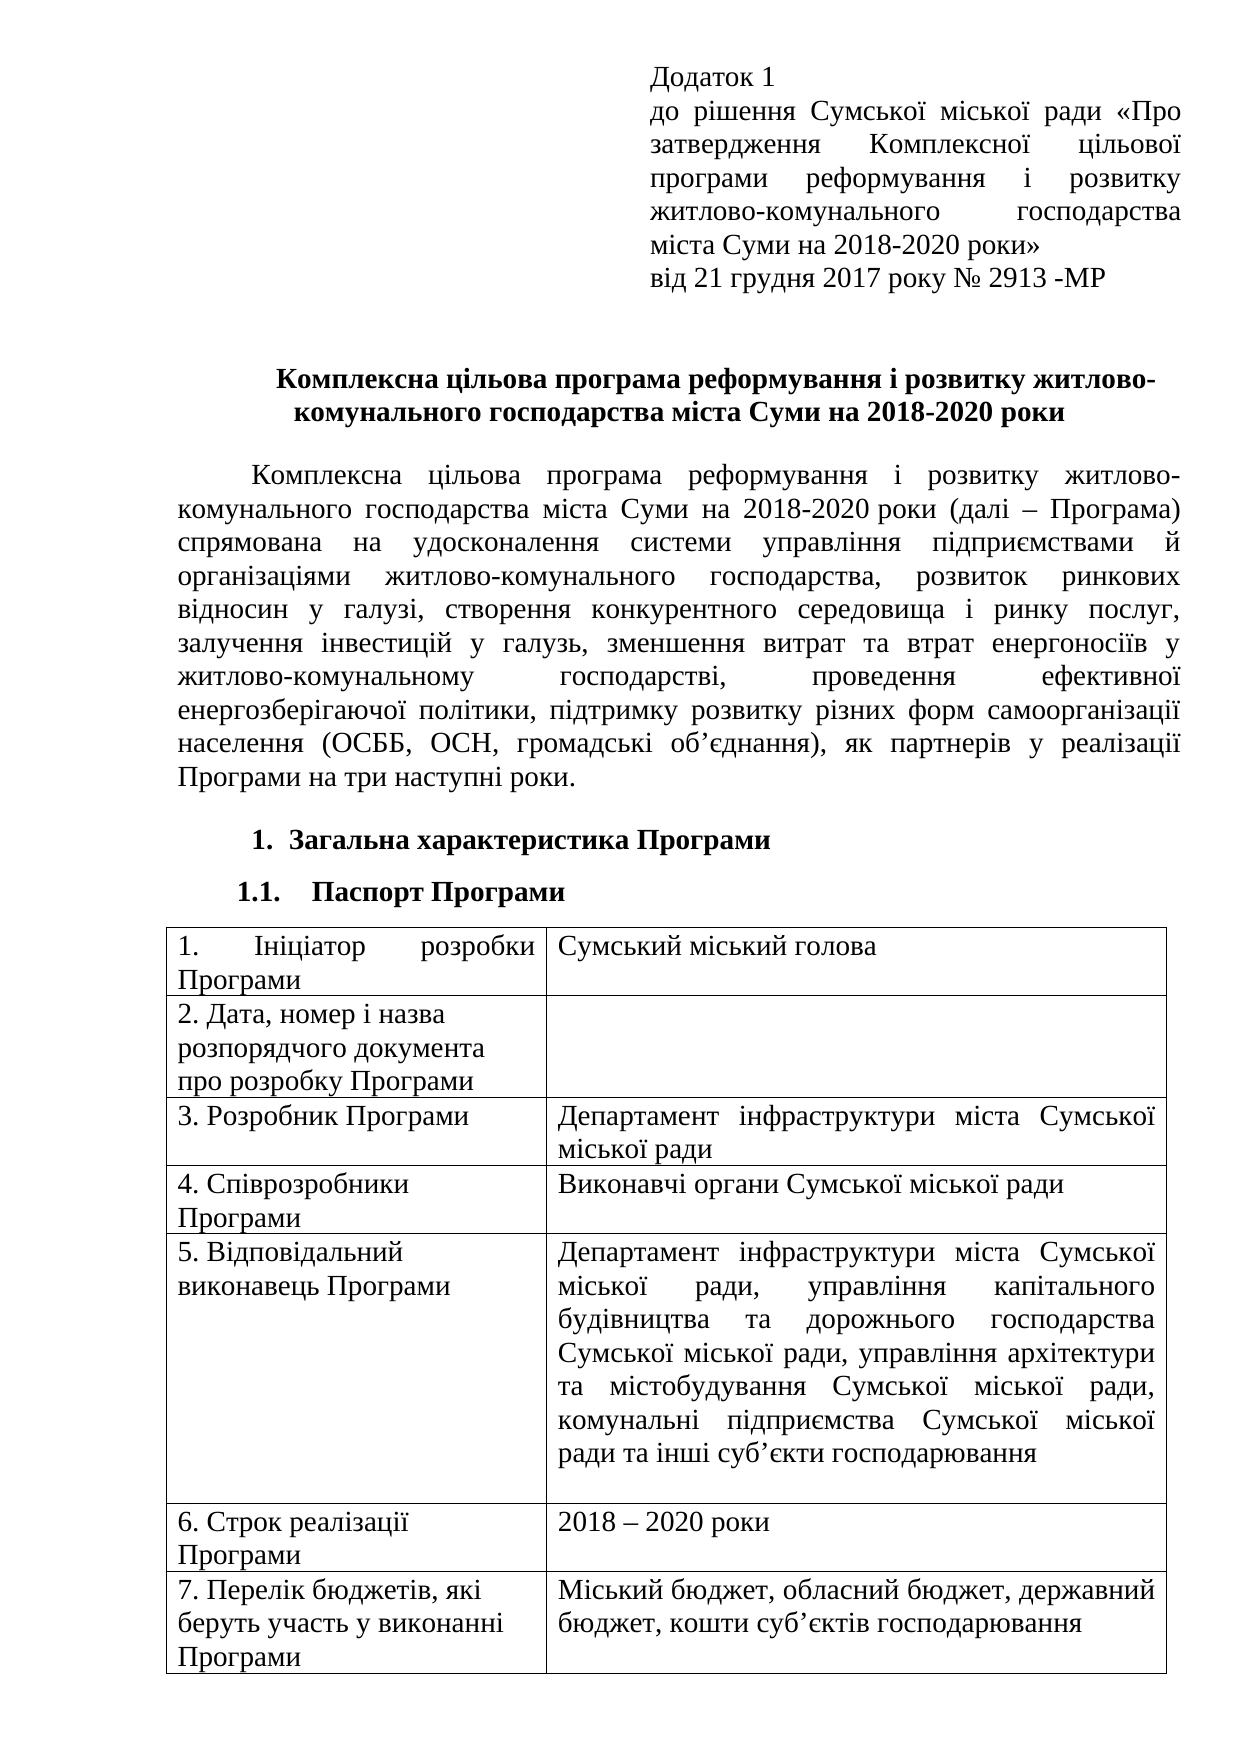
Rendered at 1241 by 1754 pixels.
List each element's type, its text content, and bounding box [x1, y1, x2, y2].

table_cell 6. Строк реалізації Програми [167, 1504, 546, 1571]
table_cell Департамент інфраструктури міста Сумської міської ради, управління капітального будівництва та дорожнього господарства Сумської міської ради, управління архітектури та містобудування Сумської міської ради, комунальні підприємства Сумської міської ради та інші суб’єкти господарювання [547, 1234, 1166, 1503]
table_cell 2018 – 2020 роки [547, 1504, 1166, 1571]
table_header 1. Ініціатор розробки Програми [167, 928, 546, 995]
table_cell 7. Перелік бюджетів, які беруть участь у виконанні Програми [167, 1572, 546, 1672]
table_cell Міський бюджет, обласний бюджет, державний бюджет, кошти суб’єктів господарювання [547, 1572, 1166, 1672]
table_cell 3. Розробник Програми [167, 1098, 546, 1165]
table_cell 5. Відповідальний виконавець Програми [167, 1234, 546, 1503]
table_cell Департамент інфраструктури міста Сумської міської ради [547, 1098, 1166, 1165]
table_cell [547, 996, 1166, 1097]
table_cell 4. Співрозробники Програми [167, 1166, 546, 1233]
text Додаток 1 [650, 59, 1181, 93]
text до рішення Сумської міської ради «Про затвердження Комплексної цільової програми реформування і розвитку житлово-комунального господарства міста Суми на 2018-2020 роки» [650, 93, 1181, 260]
text Комплексна цільова програма реформування і розвитку житлово-комунального господарства міста Суми на 2018-2020 роки [177, 361, 1181, 428]
list Паспорт Програми [237, 874, 1181, 908]
table_cell Виконавчі органи Сумської міської ради [547, 1166, 1166, 1233]
table_cell 2. Дата, номер і назва розпорядчого документа про розробку Програми [167, 996, 546, 1097]
text Комплексна цільова програма реформування і розвитку житлово-комунального господарства міста Суми на 2018-2020 роки (далі – Програма) спрямована на удосконалення системи управління підприємствами й організаціями житлово-комунального господарства, розвиток ринкових відносин у галузі, створення конкурентного середовища і ринку послуг, залучення інвестицій у галузь, зменшення витрат та втрат енергоносіїв у житлово-комунальному господарстві, проведення ефективної енергозберігаючої політики, підтримку розвитку різних форм самоорганізації населення (ОСББ, ОСН, громадські об’єднання), як партнерів у реалізації Програми на три наступні роки. [177, 457, 1181, 793]
table_header Сумський міський голова [547, 928, 1166, 995]
list Загальна характеристика Програми [251, 822, 1181, 855]
text від 21 грудня 2017 року № 2913 -МР [650, 260, 1181, 294]
